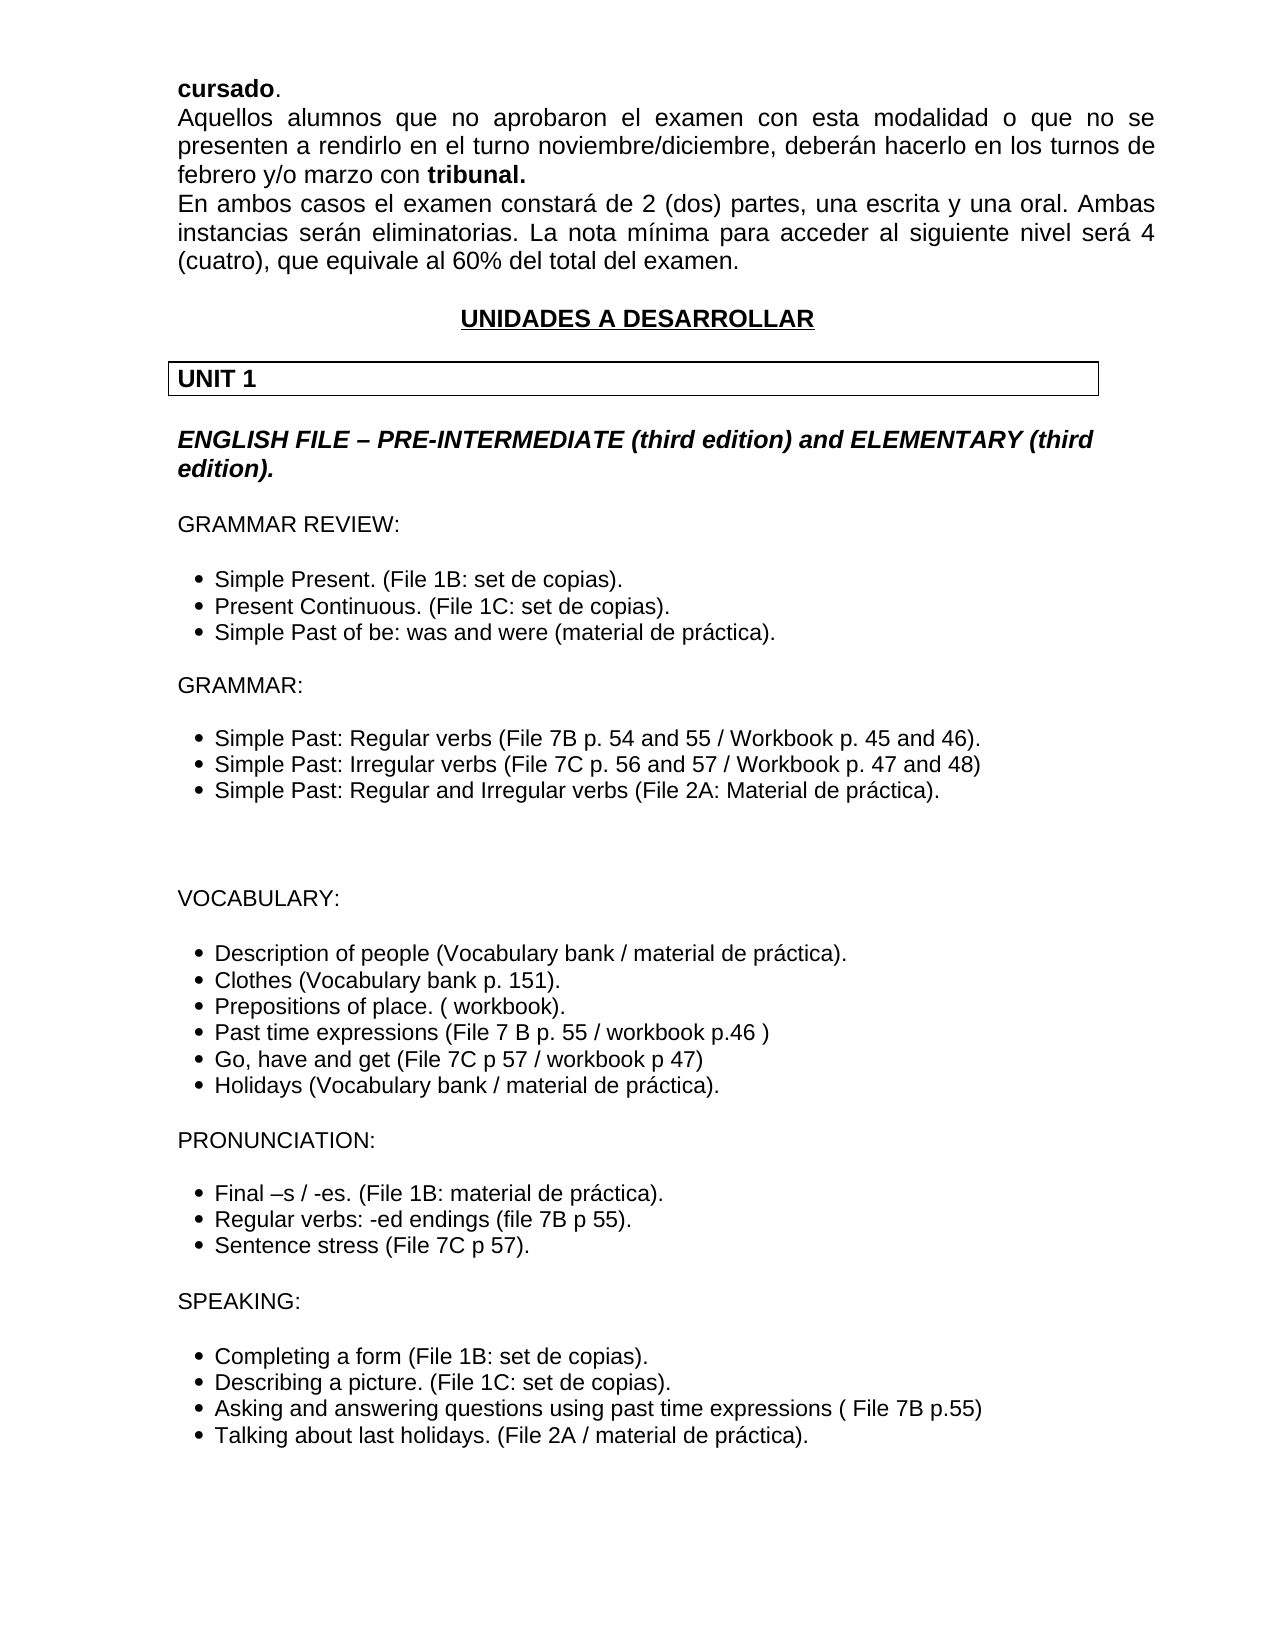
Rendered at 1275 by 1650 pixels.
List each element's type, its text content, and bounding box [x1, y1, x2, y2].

list Simple Present. (File 1B: set de copias). [183, 566, 1098, 593]
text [177, 74, 1157, 103]
text SPEAKING: [177, 1288, 1098, 1314]
list Describing a picture. (File 1C: set de copias). [183, 1369, 1098, 1395]
list Simple Past: Regular verbs (File 7B p. 54 and 55 / Workbook p. 45 and 46). [183, 724, 1098, 751]
list Simple Past: Regular and Irregular verbs (File 2A: Material de práctica). [183, 777, 1098, 804]
list Prepositions of place. ( workbook). [183, 993, 1098, 1019]
list Simple Past of be: was and were (material de práctica). [183, 619, 1098, 646]
text UNIT 1 [169, 363, 1098, 395]
list Talking about last holidays. (File 2A / material de práctica). [183, 1422, 1098, 1448]
list Final –s / -es. (File 1B: material de práctica). [183, 1180, 1098, 1206]
list Asking and answering questions using past time expressions ( File 7B p.55) [183, 1395, 1098, 1422]
list Sentence stress (File p 57). [183, 1232, 1098, 1259]
text PRONUNCIATION: [177, 1127, 1098, 1153]
list Clothes (Vocabulary bank p. 151). [183, 967, 1098, 993]
list Description of people (Vocabulary bank / material de práctica). [183, 940, 1098, 967]
text VOCABULARY: [177, 885, 1098, 911]
text GRAMMAR REVIEW: [177, 511, 1098, 538]
text ENGLISH FILE – PRE-INTERMEDIATE (third edition) and ELEMENTARY (third edition). [177, 425, 1098, 483]
text UNIDADES A DESARROLLAR [177, 304, 1098, 333]
list Holidays (Vocabulary bank / material de práctica). [183, 1072, 1098, 1098]
list Regular verbs: -ed endings (file 7B p 55). [183, 1206, 1098, 1232]
text Aquellos alumnos que no aprobaron el examen con esta modalidad o que no se presenten a rendirlo en el turno noviembre/diciembre, deberán hacerlo en los turnos de febrero y/o marzo con tribunal. [177, 103, 1157, 189]
text En ambos casos el examen constará de 2 (dos) partes, una escrita y una oral. Ambas instancias serán eliminatorias. La nota mínima para acceder al siguiente nivel será 4 (cuatro), que equivale al 60% del total del examen. [177, 189, 1157, 275]
list Go, have and get (File p 57 / workbook p 47) [183, 1046, 1098, 1072]
list Simple Past: Irregular verbs (File p. 56 and 57 / Workbook p. 47 and 48) [183, 751, 1098, 777]
list Completing a form (File 1B: set de copias). [183, 1343, 1098, 1369]
list Past time expressions (File 7 B p. 55 / workbook p.46 ) [183, 1019, 1098, 1046]
text GRAMMAR: [177, 672, 1098, 698]
list Present Continuous. (File 1C: set de copias). [183, 593, 1098, 619]
